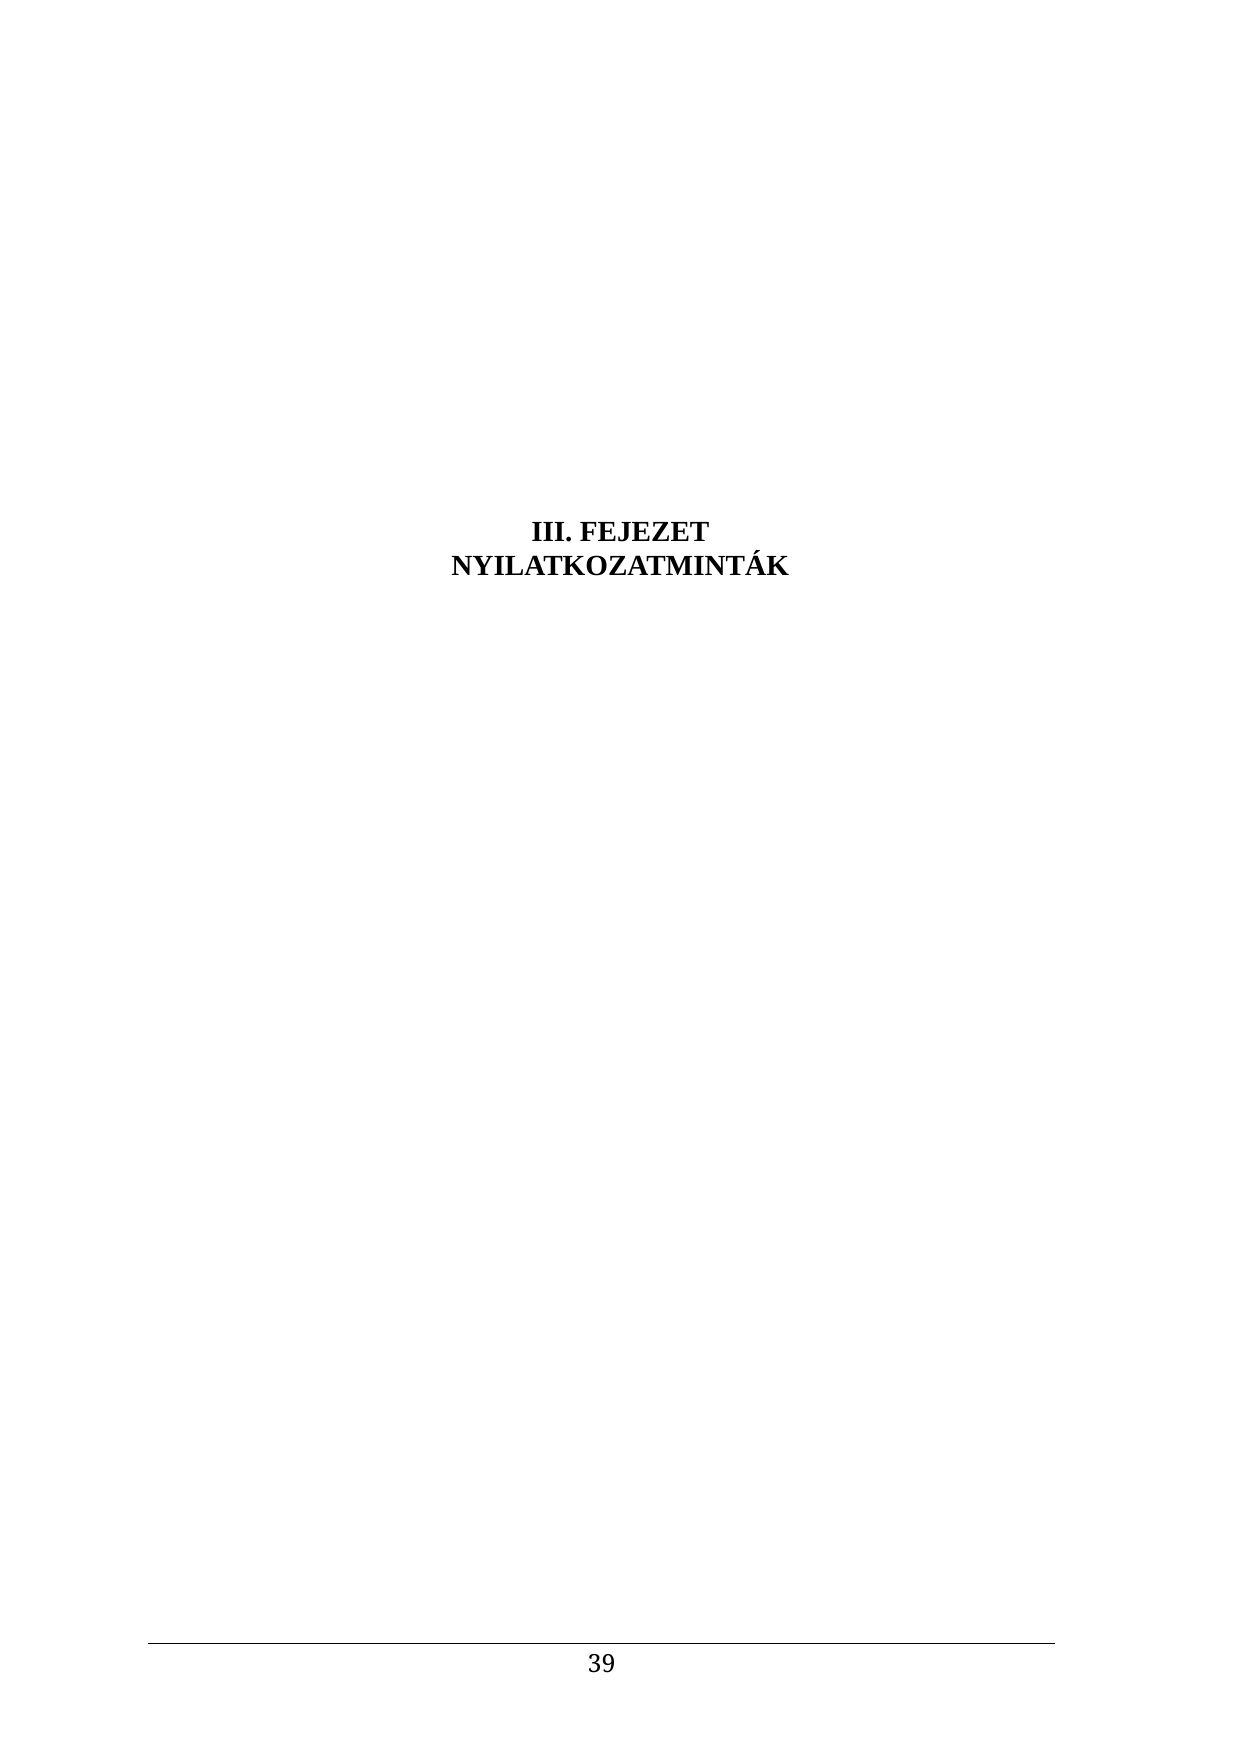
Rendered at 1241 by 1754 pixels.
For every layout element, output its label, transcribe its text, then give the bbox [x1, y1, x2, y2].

text III. FEJEZET NYILATKOZATMINTÁK [148, 514, 1093, 582]
